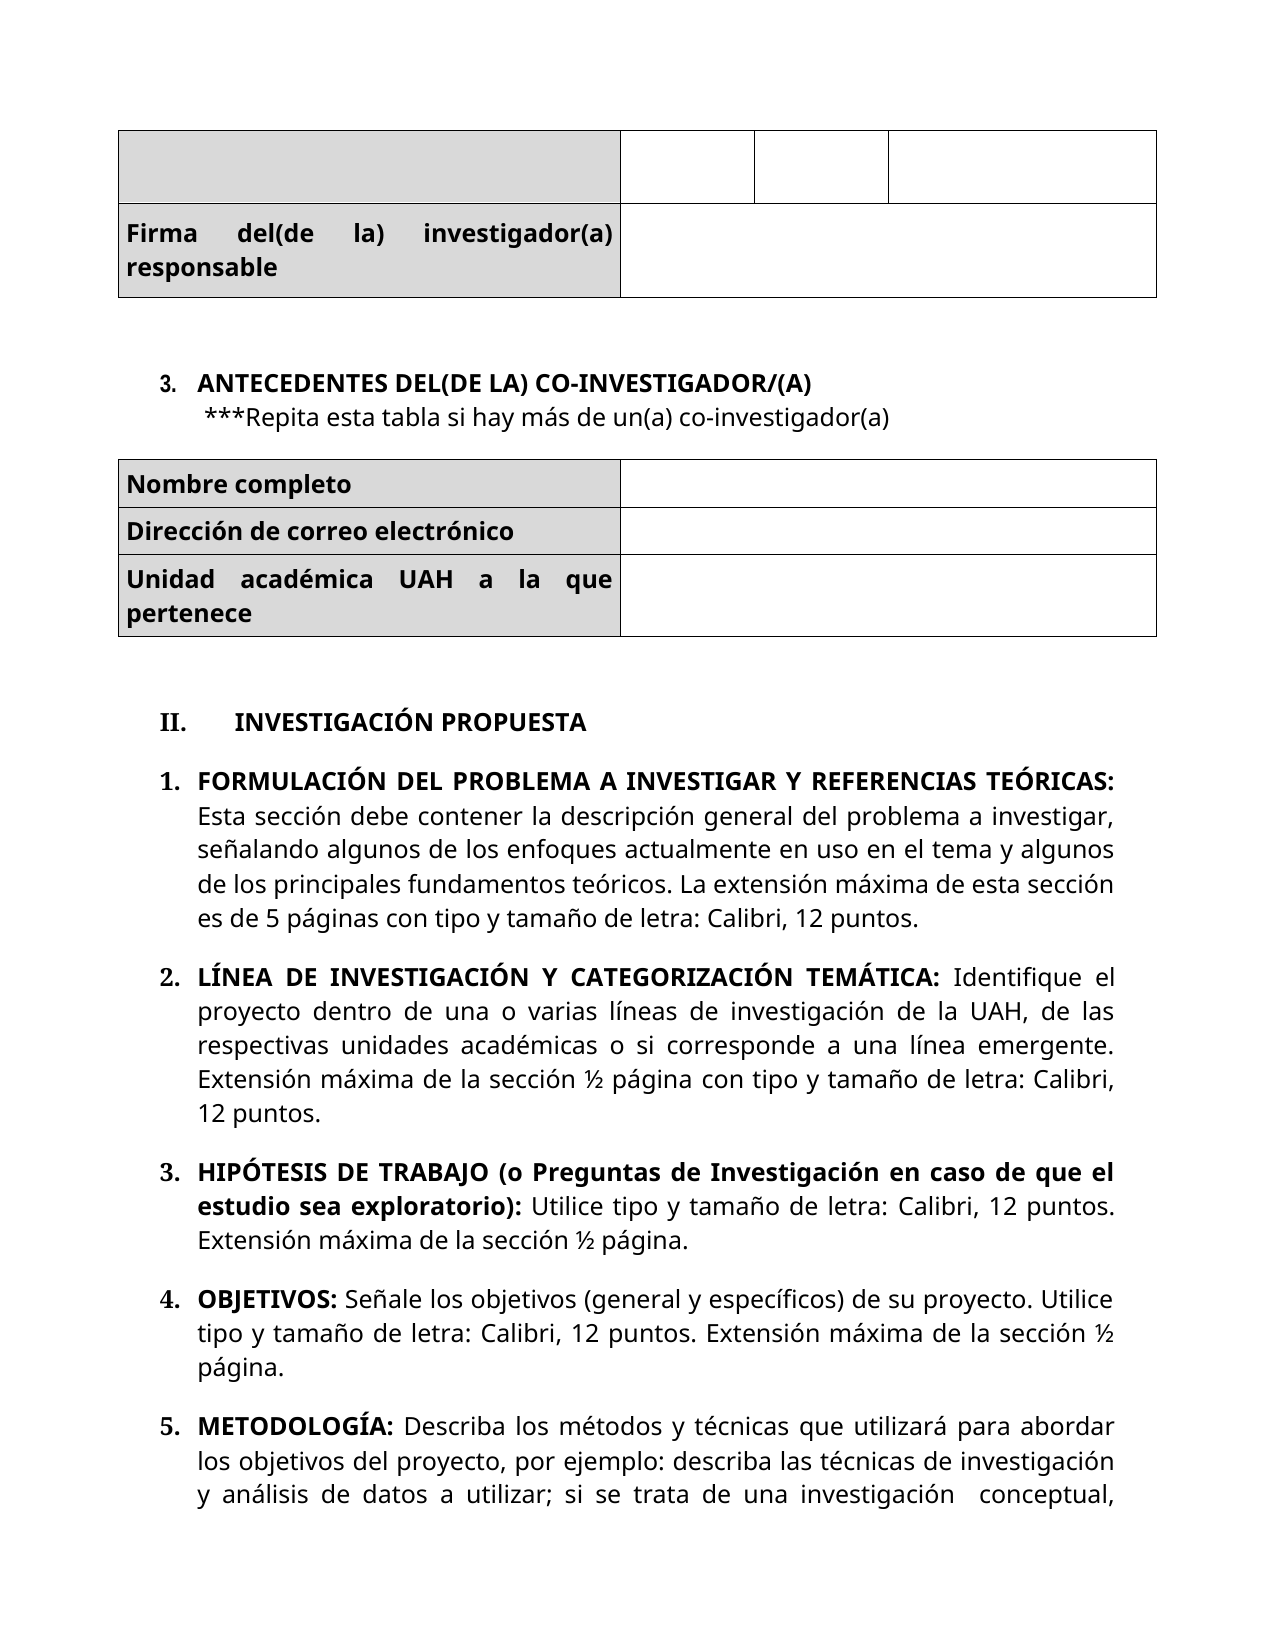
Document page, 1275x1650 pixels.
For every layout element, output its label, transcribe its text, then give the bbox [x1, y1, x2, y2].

table_cell Unidad académica UAH a la que pertenece [119, 555, 620, 636]
table_cell [621, 204, 1156, 297]
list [159, 1409, 1116, 1511]
list HIPÓTESIS DE TRABAJO (o Preguntas de Investigación en caso de que el estudio sea exploratorio): Utilice tipo y tamaño de letra: Calibri, 12 puntos. Extensión máxima de la sección ½ página. [159, 1155, 1116, 1257]
text ***Repita esta tabla si hay más de un(a) co-investigador(a) [204, 400, 1116, 434]
list FORMULACIÓN DEL PROBLEMA A INVESTIGAR Y REFERENCIAS TEÓRICAS: Esta sección debe contener la descripción general del problema a investigar, señalando algunos de los enfoques actualmente en uso en el tema y algunos de los principales fundamentos teóricos. La extensión máxima de esta sección es de 5 páginas con tipo y tamaño de letra: Calibri, 12 puntos. [159, 764, 1116, 934]
table_header Nombre completo [119, 460, 620, 507]
list OBJETIVOS: Señale los objetivos (general y específicos) de su proyecto. Utilice tipo y tamaño de letra: Calibri, 12 puntos. Extensión máxima de la sección ½ página. [159, 1282, 1115, 1384]
list LÍNEA DE INVESTIGACIÓN Y CATEGORIZACIÓN TEMÁTICA: Identifique el proyecto dentro de una o varias líneas de investigación de , de las respectivas unidades académicas o si corresponde a una línea emergente. Extensión máxima de la sección ½ página con tipo y tamaño de letra: Calibri, 12 puntos. [159, 959, 1116, 1130]
table_cell [621, 131, 754, 202]
table_cell [889, 131, 1156, 202]
table_cell Dirección de correo electrónico [119, 508, 620, 554]
table_cell [755, 131, 888, 202]
table_cell Firma del(de la) investigador(a) responsable [119, 204, 620, 297]
table_cell [621, 508, 1156, 554]
table_header [621, 460, 1156, 507]
list INVESTIGACIÓN PROPUESTA [159, 705, 1116, 739]
table_cell [621, 555, 1156, 636]
list ANTECEDENTES DEL(DE LA) CO-INVESTIGADOR/(A) [159, 366, 1116, 400]
